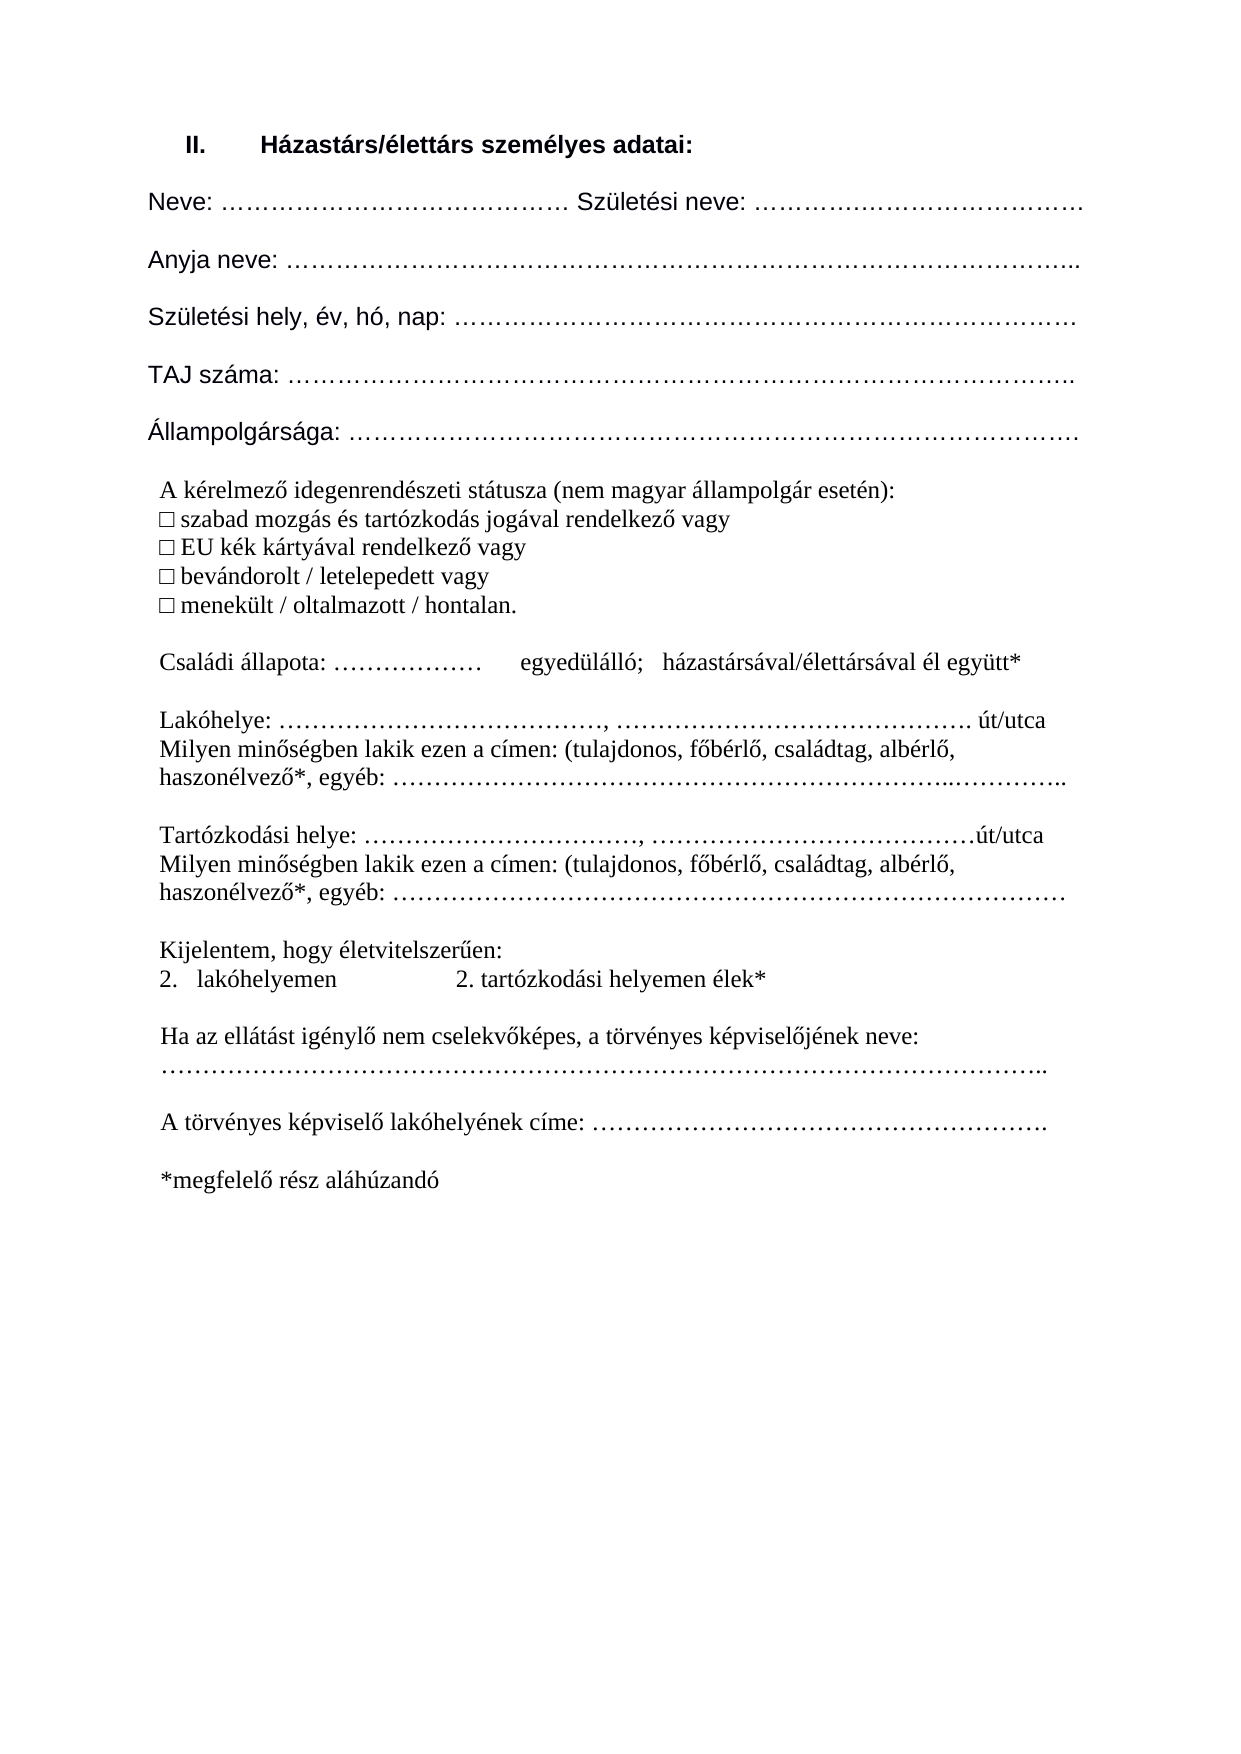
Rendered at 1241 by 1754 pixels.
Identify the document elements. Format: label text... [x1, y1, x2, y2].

text Lakóhelye: …………………………………, ……………………………………. út/utca [159, 705, 1077, 734]
text Születési hely, év, hó, nap: ………………………………………………………………… [148, 302, 1093, 331]
text Ha az ellátást igénylő nem cselekvőképes, a törvényes képviselőjének neve: [148, 1021, 1077, 1050]
text Neve: …………………………………… Születési neve: ………….……………………… [148, 187, 1093, 216]
text *megfelelő rész aláhúzandó [148, 1165, 1077, 1194]
text A törvényes képviselő lakóhelyének címe: ………………………………………………. [148, 1107, 1077, 1136]
text Tartózkodási helye: ……………………………, …………………………………út/utca [159, 820, 1077, 849]
text Állampolgársága: ……………………………………………………………………………. [148, 417, 1093, 446]
text TAJ száma: ………………………………………………………………………………….. [148, 360, 1093, 389]
text □ menekült / oltalmazott / hontalan. [159, 590, 1077, 619]
text Családi állapota: ……………… egyedülálló; házastársával/élettársával él együtt* [159, 647, 1077, 676]
text Kijelentem, hogy életvitelszerűen: [159, 935, 1077, 964]
text Anyja neve: …………………………………………………………………………………... [148, 245, 1093, 274]
list Házastárs/élettárs személyes adatai: [185, 130, 1093, 159]
text Milyen minőségben lakik ezen a címen: (tulajdonos, főbérlő, családtag, albérlő, haszonélvező*, egyéb: …………………………………………………………..………….. [159, 734, 1077, 791]
text A kérelmező idegenrendészeti státusza (nem magyar állampolgár esetén): [159, 475, 1077, 504]
text Milyen minőségben lakik ezen a címen: (tulajdonos, főbérlő, családtag, albérlő, haszonélvező*, egyéb: ……………………………………………………………………… [159, 849, 1077, 906]
list lakóhelyemen 2. tartózkodási helyemen élek* [159, 964, 1077, 992]
text □ bevándorolt / letelepedett vagy [159, 561, 1077, 590]
text □ szabad mozgás és tartózkodás jogával rendelkező vagy □ EU kék kártyával rendelkező vagy [159, 504, 1077, 561]
text …………………………………………………………………………………………….. [148, 1050, 1077, 1079]
